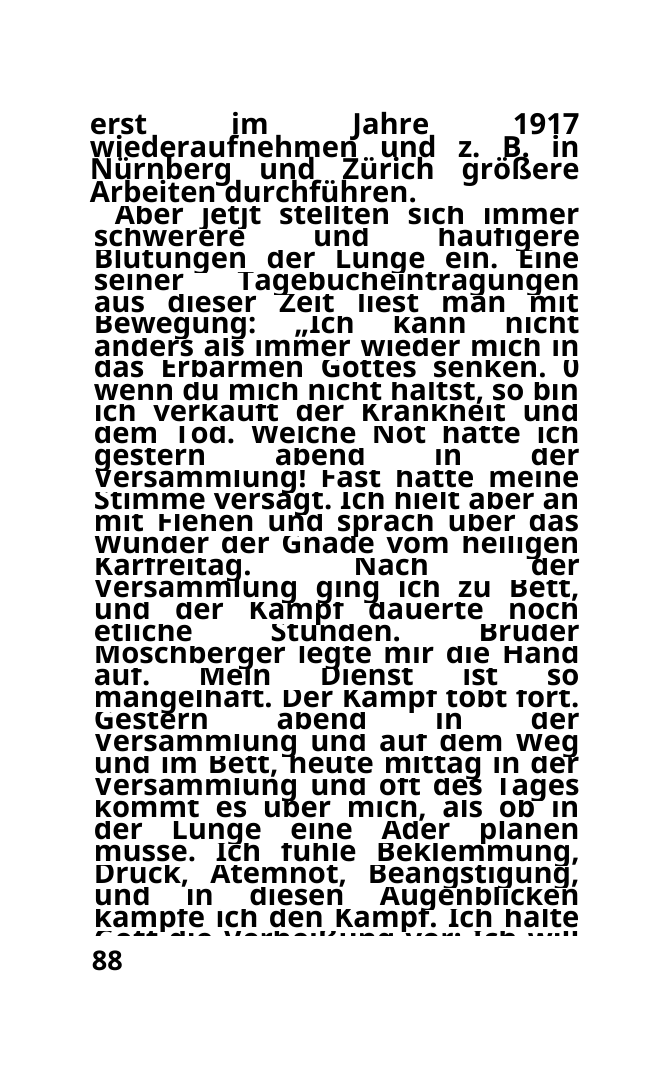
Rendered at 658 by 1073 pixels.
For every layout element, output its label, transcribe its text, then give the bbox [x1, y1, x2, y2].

text 88 [92, 949, 123, 976]
text erst im Jahre 1917 wiederaufnehmen und z. B. in Nürnberg und Zürich größere Arbeiten durchführen. [89, 117, 580, 207]
text Aber jetjt stellten sich immer schwerere und häufigere Blutungen der Lunge ein. Eine seiner Tagebucheintragungen aus dieser Zeit liest man mit Bewegung: „Ich kann nicht anders als immer wieder mich in das Erbarmen Gottes senken. 0 wenn du mich nicht hältst, so bin ich verkauft der Krankheit und dem Tod. Welche Not hatte ich gestern abend in der Versammlung! Fast hätte meine Stimme versagt. Ich hielt aber an mit Flehen und sprach über das Wunder der Gnade vom heiligen Karfreitag. Nach der Versammlung ging ich zu Bett, und der Kampf dauerte noch etliche Stunden. Bruder Moschberger legte mir die Hand auf. Mein Dienst ist so mangelhaft. Der Kampf tobt fort. Gestern abend in der Versammlung und auf dem Weg und im Bett, heute mittag in der Versammlung und oft des Tages kommt es über mich, als ob in der Lunge eine Ader planen müsse. Ich fühle Beklemmung, Druck, Atemnot, Beängstigung, und in diesen Augenblicken kämpfe ich den Kampf. Ich halte Gott die Verheißung vor: Ich will deine Wunden heilen und dich gesund machen. Ich zweifle nicht an der Verheißung Gottes durch Unglauben (Röm. 4, 20). Ich glaube! Entkräftet, brauche ich neue Lebenszulage. Diese gibt nur Gott. 0 Gott, wie lange?“ [94, 207, 580, 936]
